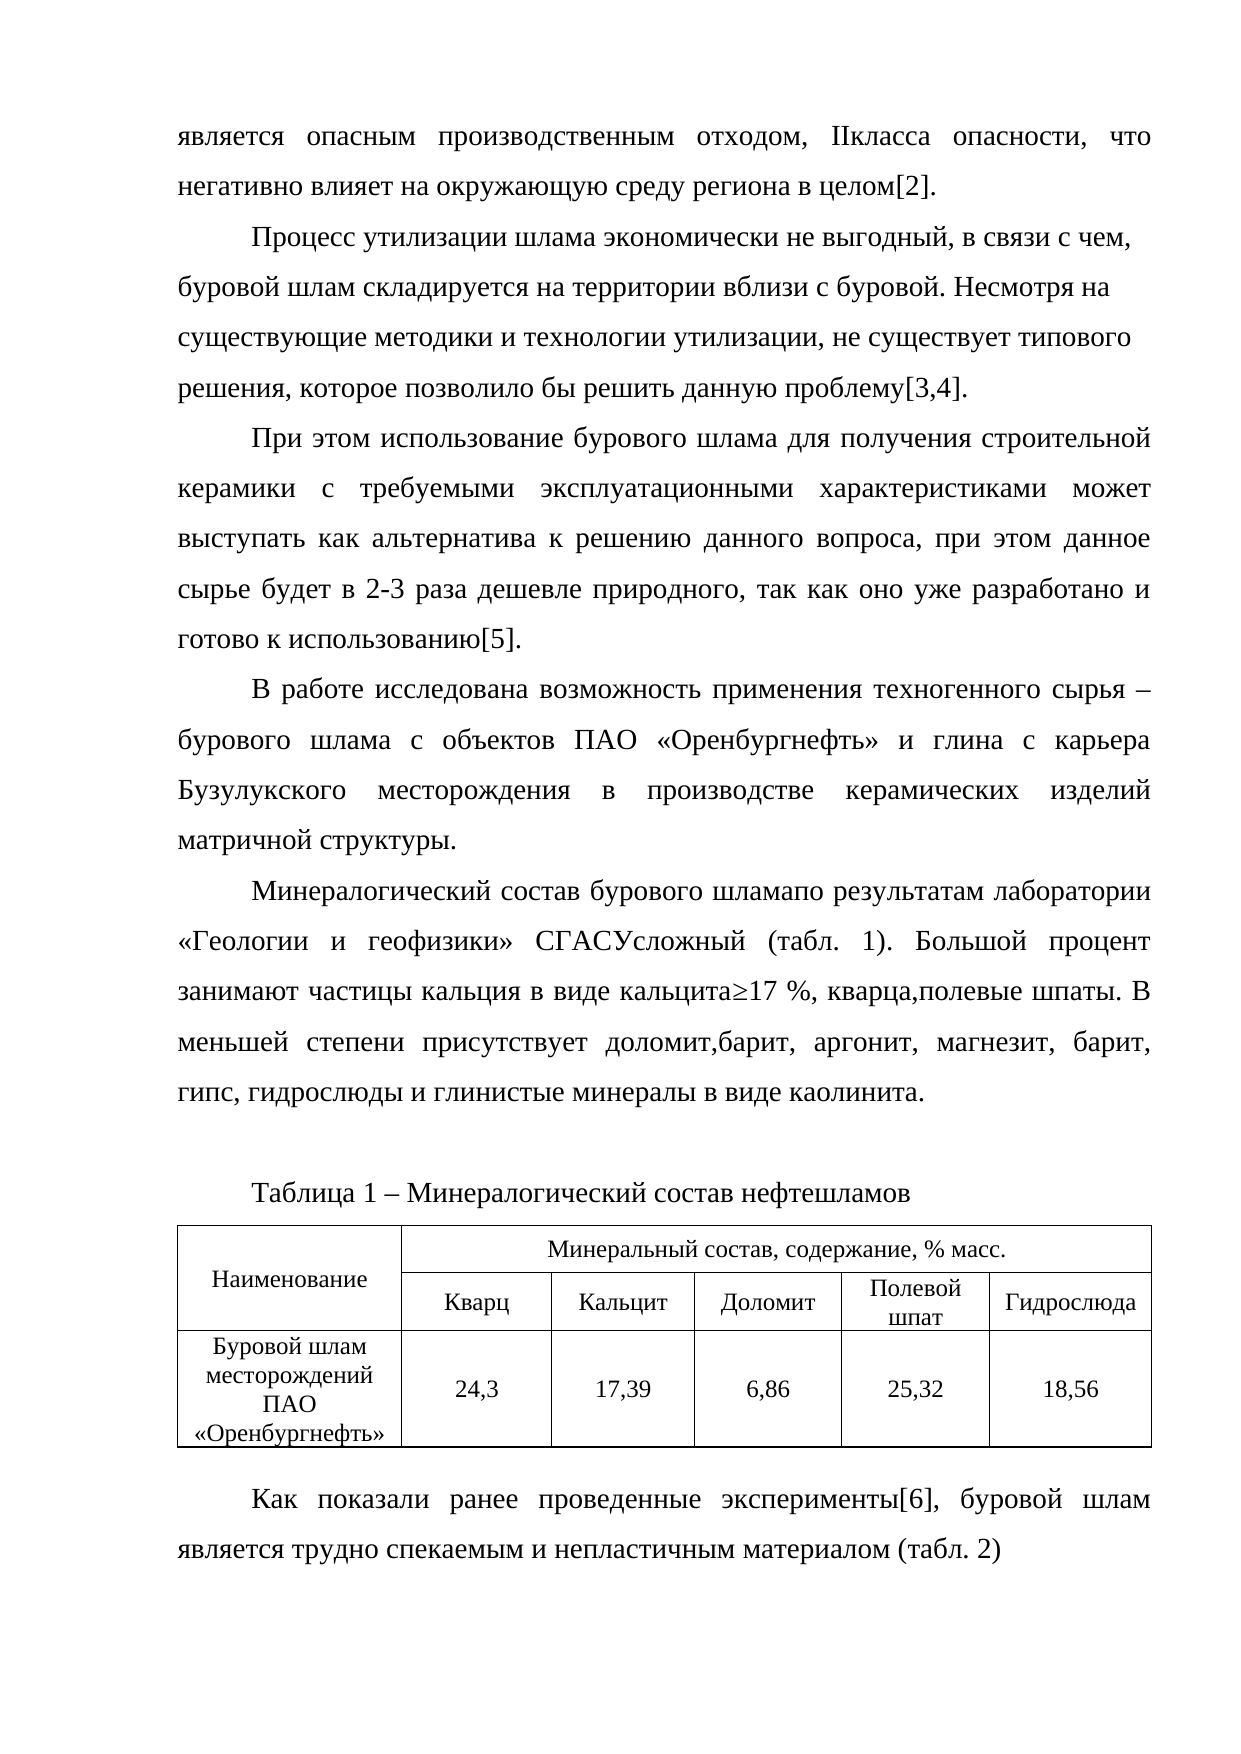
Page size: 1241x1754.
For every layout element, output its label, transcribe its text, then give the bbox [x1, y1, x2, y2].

table_cell Кварц [402, 1273, 551, 1330]
table_cell Полевой шпат [842, 1273, 989, 1330]
text Как показали ранее проведенные эксперименты[6], буровой шлам является трудно спекаемым и непластичным материалом (табл. 2) [177, 1481, 1152, 1565]
table_cell 18,56 [990, 1331, 1151, 1446]
table_cell 24,3 [402, 1331, 551, 1446]
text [177, 118, 1152, 202]
text В работе исследована возможность применения техногенного сырья – бурового шлама с объектов ПАО «Оренбургнефть» и глина с карьера Бузулукского месторождения в производстве керамических изделий матричной структуры. [177, 672, 1152, 856]
table_cell Буровой шлам месторождений ПАО «Оренбургнефть» [178, 1331, 401, 1446]
table_cell 6,86 [695, 1331, 841, 1446]
text Процесс утилизации шлама экономически не выгодный, в связи с чем, буровой шлам складируется на территории вблизи с буровой. Несмотря на существующие методики и технологии утилизации, не существует типового решения, которое позволило бы решить данную проблему[3,4]. [177, 219, 1152, 403]
table_cell Доломит [695, 1273, 841, 1330]
table_header Наименование [178, 1226, 401, 1330]
text При этом использование бурового шлама для получения строительной керамики с требуемыми эксплуатационными характеристиками может выступать как альтернатива к решению данного вопроса, при этом данное сырье будет в 2-3 раза дешевле природного, так как оно уже разработано и готово к использованию[5]. [177, 420, 1152, 655]
table_cell 17,39 [552, 1331, 694, 1446]
table_cell 25,32 [842, 1331, 989, 1446]
table_cell Кальцит [552, 1273, 694, 1330]
table_header Минеральный состав, содержание, % масс. [402, 1226, 1151, 1272]
text Таблица 1 – Минералогический состав нефтешламов [177, 1175, 1152, 1208]
text Минералогический состав бурового шламапо результатам лаборатории «Геологии и геофизики» СГАСУсложный (табл. 1). Большой процент занимают частицы кальция в виде кальцита≥17 %, кварца,полевые шпаты. В меньшей степени присутствует доломит,барит, аргонит, магнезит, барит, гипс, гидрослюды и глинистые минералы в виде каолинита. [177, 873, 1152, 1108]
table_cell Гидрослюда [990, 1273, 1151, 1330]
